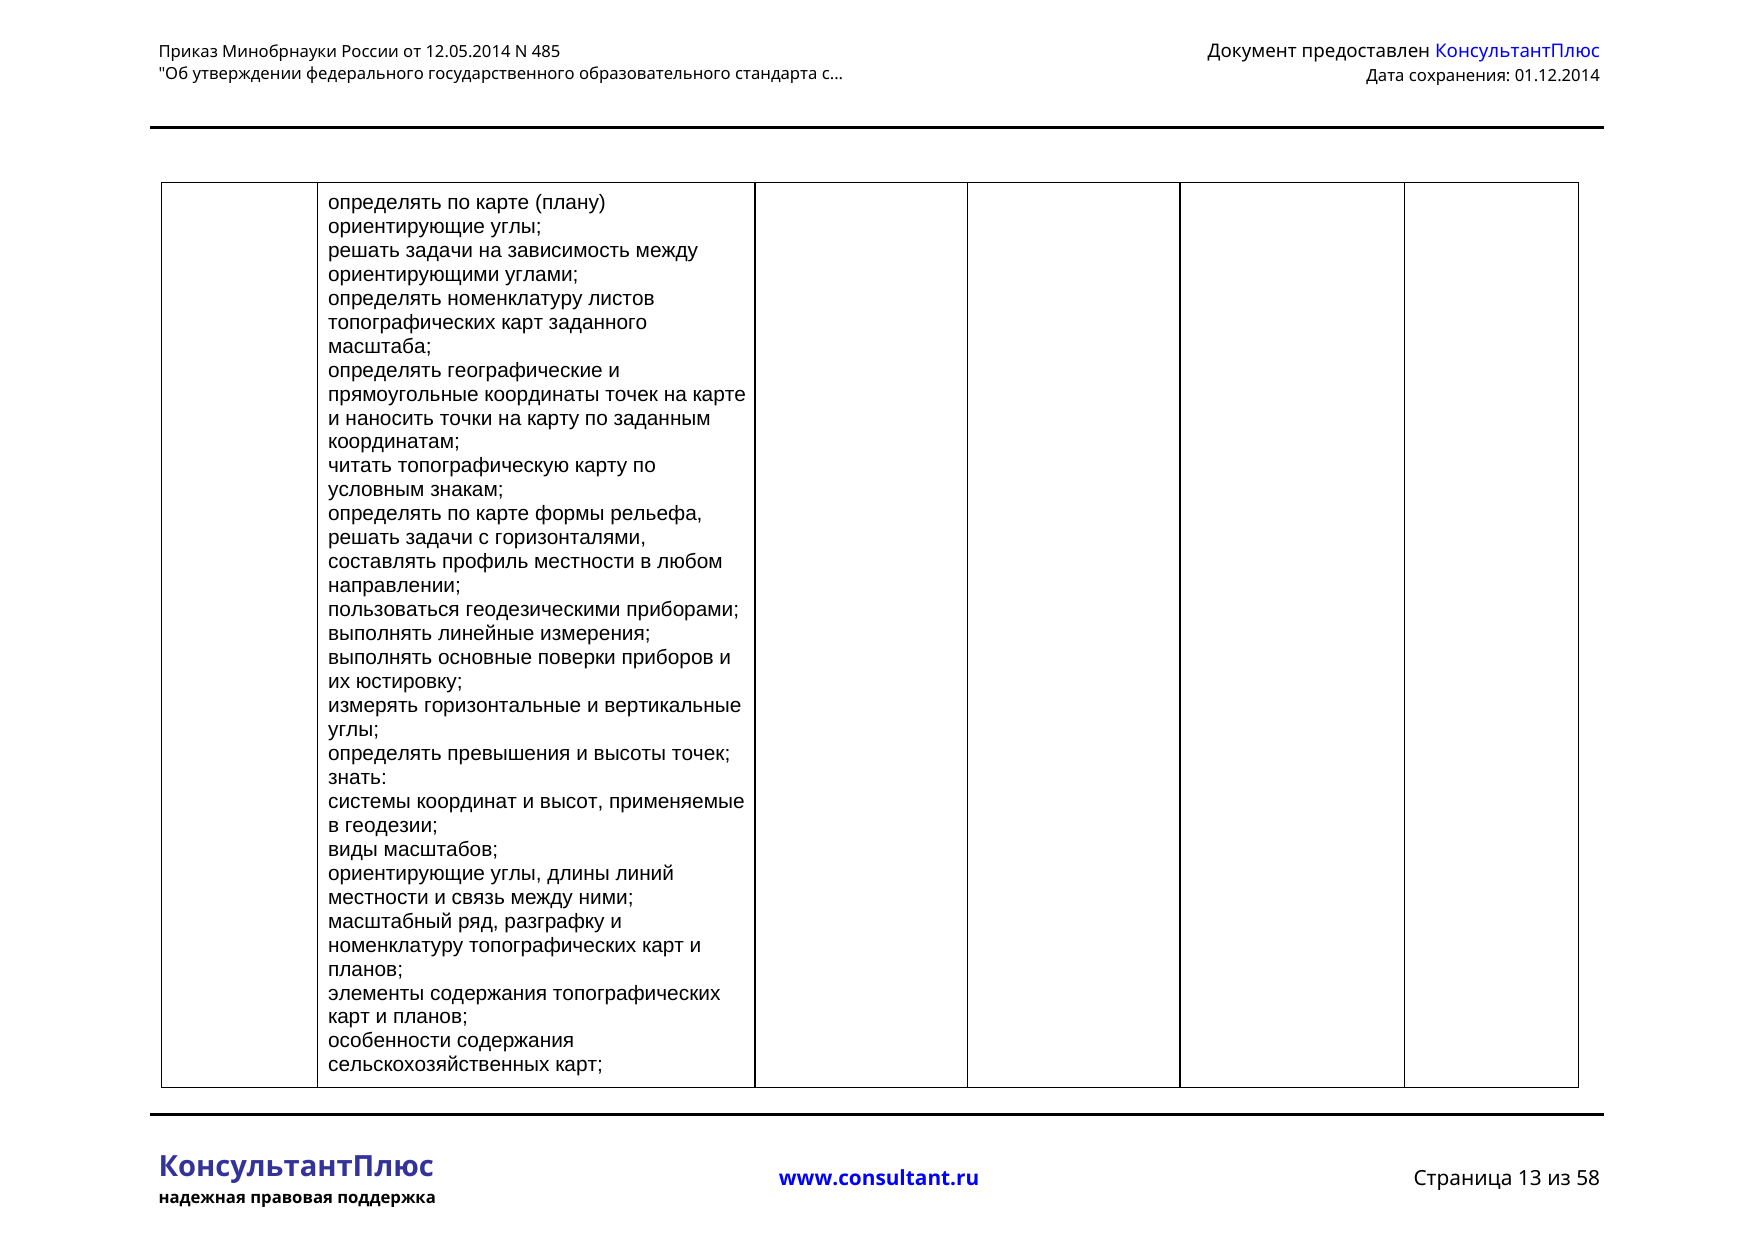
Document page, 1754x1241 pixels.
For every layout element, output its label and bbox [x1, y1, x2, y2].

table_cell [968, 183, 1179, 1087]
table_cell [756, 183, 967, 1087]
table_cell [318, 183, 754, 1087]
table_cell [1405, 183, 1578, 1087]
table_cell [1181, 183, 1404, 1087]
